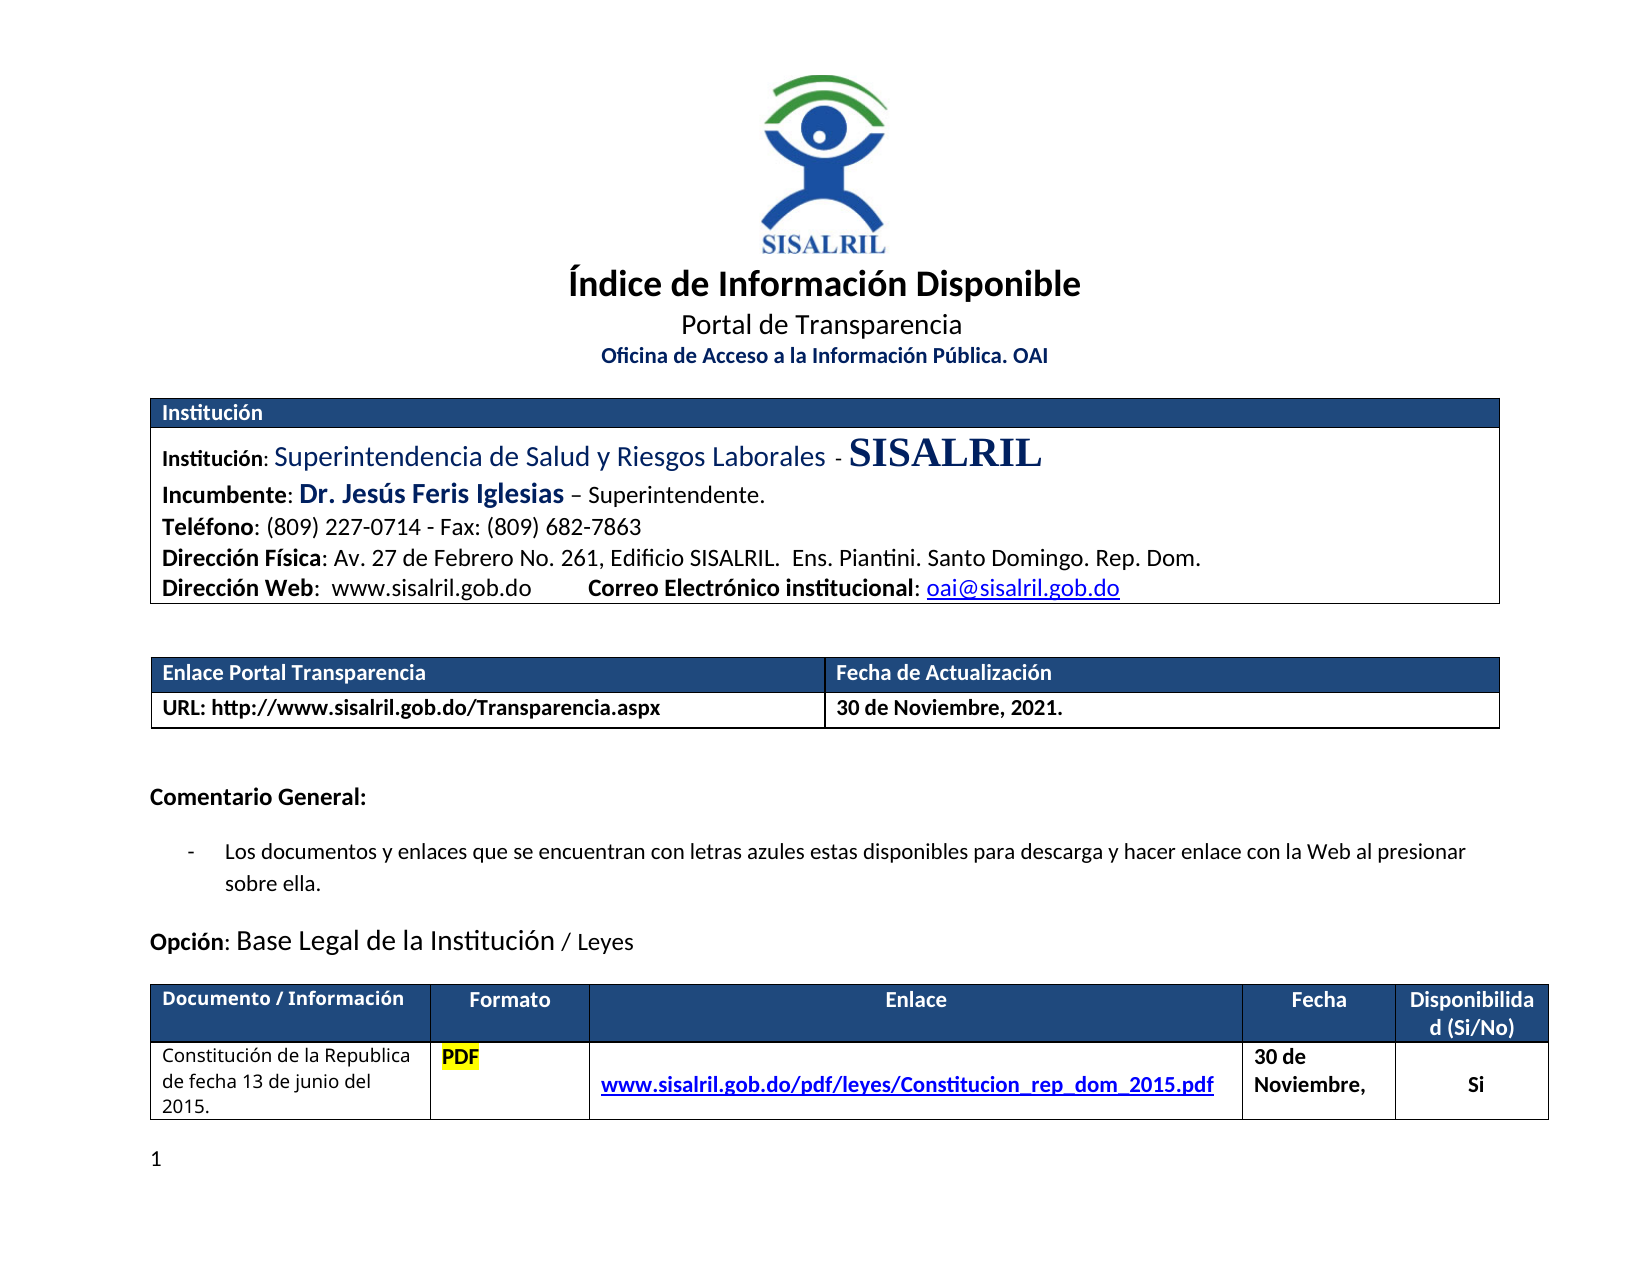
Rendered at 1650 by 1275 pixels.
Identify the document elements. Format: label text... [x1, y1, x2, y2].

table_header Institución [151, 399, 1499, 427]
text Opción: Base Legal de la Institución / Leyes [150, 922, 1500, 958]
table_cell Institución: Superintendencia de Salud y Riesgos Laborales - SISALRIL Incumbente: Dr. Jesús Feris Iglesias – Superintendente. Teléfono: (809) 227-0714 - Fax: (809) 682-7863 Dirección Física: Av. 27 de Febrero No. 261, Edificio SISALRIL. Ens. Piantini. Santo Domingo. Rep. Dom. Dirección Web: www.sisalril.gob.do Correo Electrónico institucional: oai@sisalril.gob.do [151, 428, 1499, 603]
table_cell URL: http://www.sisalril.gob.do/Transparencia.aspx [152, 693, 824, 727]
table_cell Si [1396, 1043, 1548, 1119]
table_header Fecha de Actualización [826, 658, 1499, 692]
list Los documentos y enlaces que se encuentran con letras azules estas disponibles para descarga y hacer enlace con la Web al presionar sobre ella. [187, 837, 1500, 897]
table_cell 30 de Noviembre, 2021. [1243, 1043, 1395, 1119]
text Comentario General: [150, 781, 1500, 812]
table_cell Constitución de la Republica de fecha 13 de junio del 2015. [151, 1043, 430, 1119]
table_header Enlace Portal Transparencia [152, 658, 824, 692]
table_header Disponibilidad (Si/No) [1396, 985, 1548, 1041]
table_cell 30 de Noviembre, 2021. [826, 693, 1499, 727]
table_header Enlace [590, 985, 1242, 1041]
table_cell PDF [431, 1043, 589, 1119]
table_cell www.sisalril.gob.do/pdf/leyes/Constitucion_rep_dom_2015.pdf [590, 1043, 1242, 1119]
table_header Formato [431, 985, 589, 1041]
picture [727, 75, 923, 260]
table_header Documento / Información [151, 985, 430, 1041]
table_header Fecha [1243, 985, 1395, 1041]
